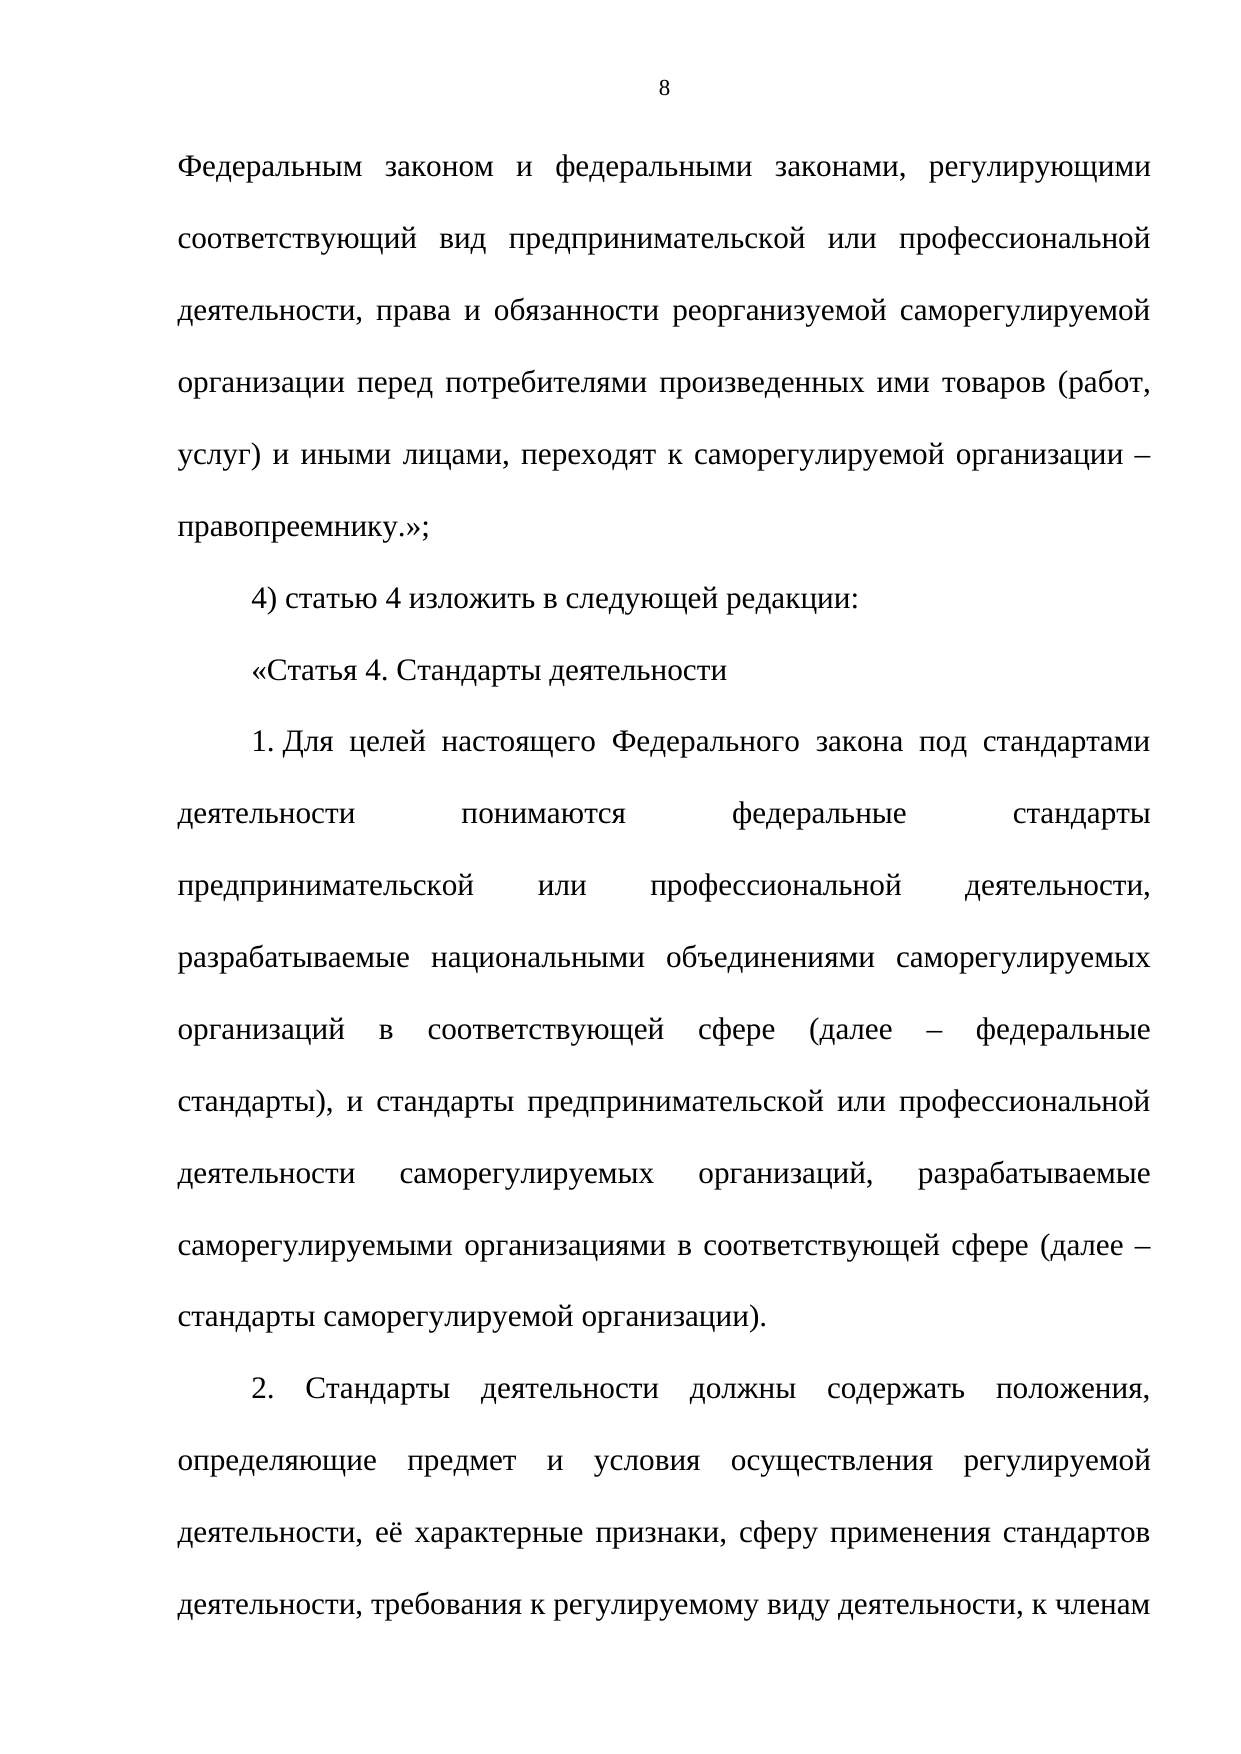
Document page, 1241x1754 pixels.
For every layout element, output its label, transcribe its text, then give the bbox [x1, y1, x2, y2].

text «Статья 4. Стандарты деятельности [177, 651, 1152, 687]
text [177, 148, 1152, 543]
text 1. Для целей настоящего Федерального закона под стандартами деятельности понимаются федеральные стандарты предпринимательской или профессиональной деятельности, разрабатываемые национальными объединениями саморегулируемых организаций в соответствующей сфере (далее – федеральные стандарты), и стандарты предпринимательской или профессиональной деятельности саморегулируемых организаций, разрабатываемые саморегулируемыми организациями в соответствующей сфере (далее – стандарты саморегулируемой организации). [177, 723, 1152, 1334]
subtitle 4) статью 4 изложить в следующей редакции: [177, 579, 1152, 615]
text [177, 1369, 1152, 1621]
